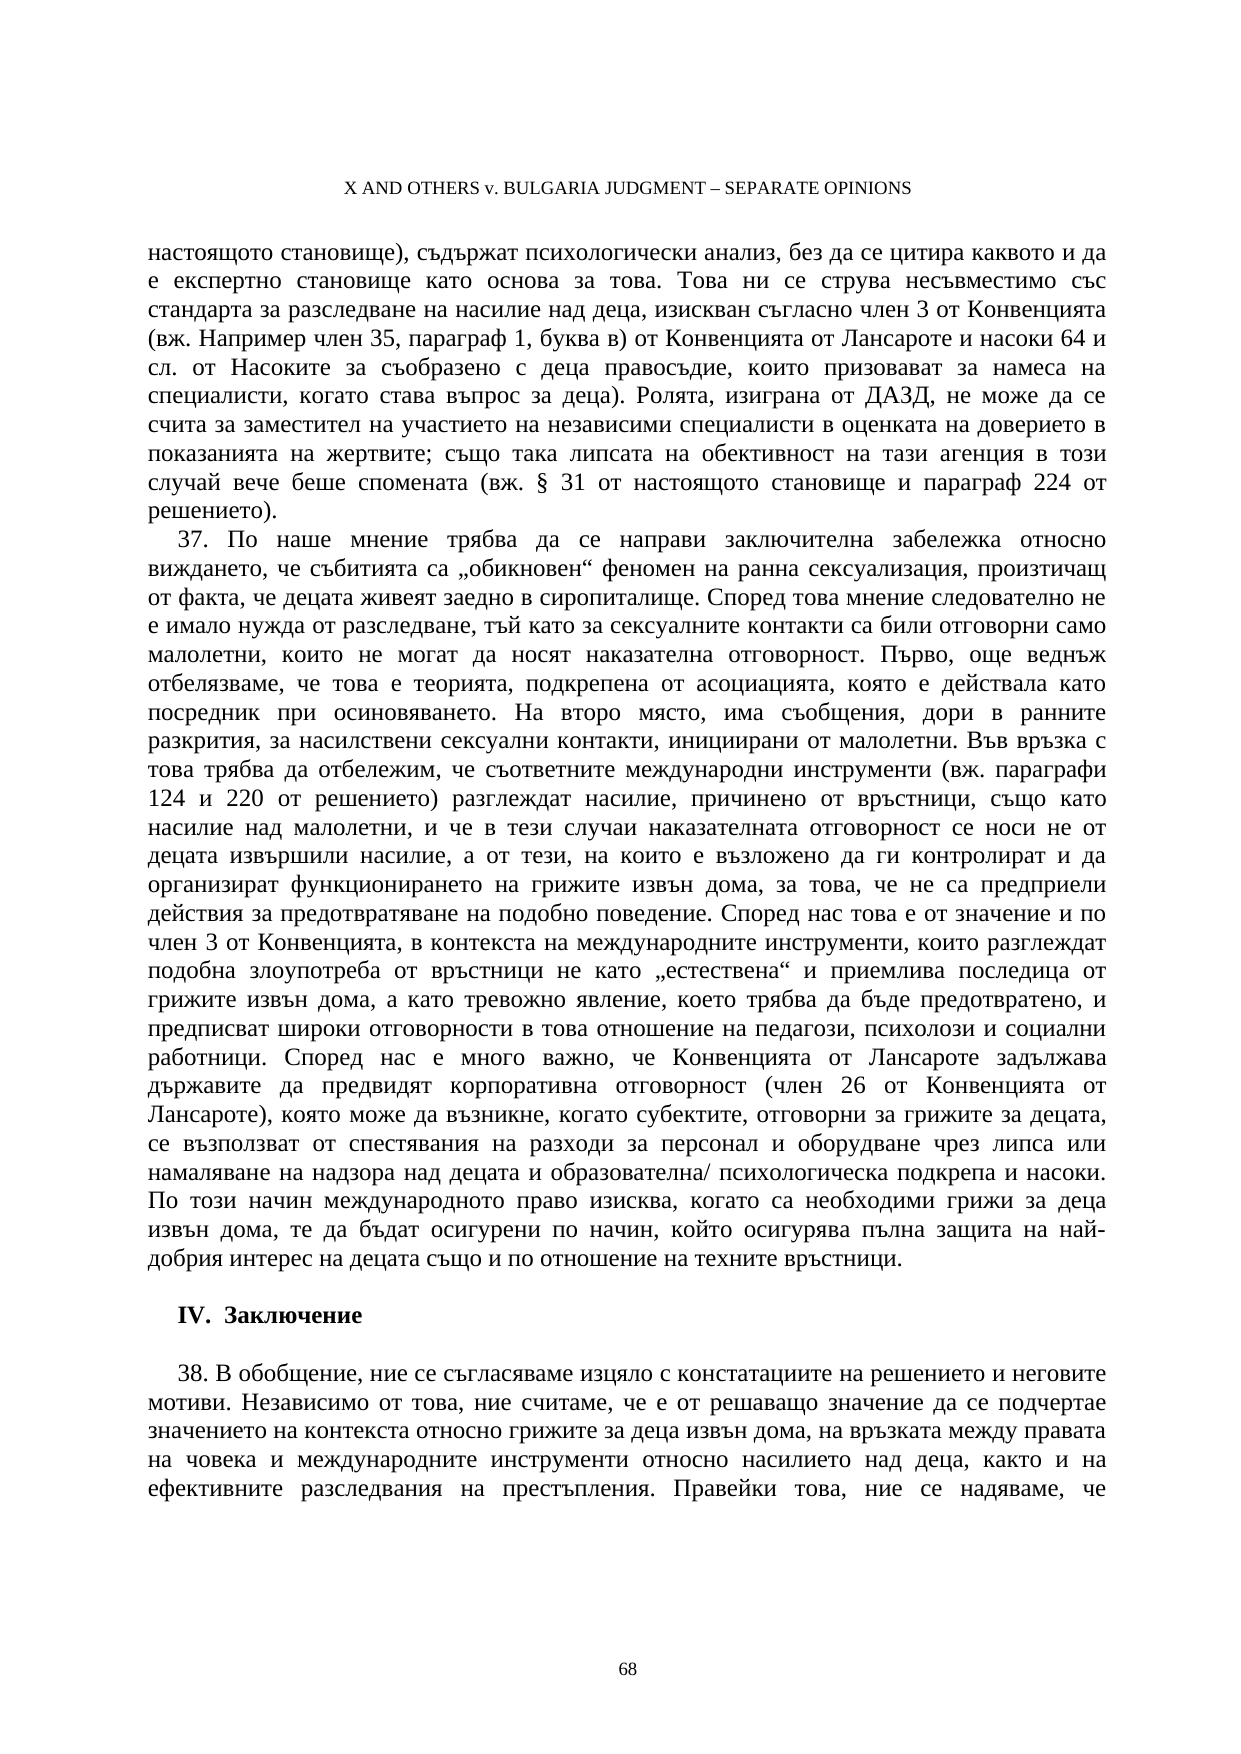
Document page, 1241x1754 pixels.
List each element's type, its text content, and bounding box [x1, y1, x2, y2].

text IV. Заключение [148, 1301, 1107, 1329]
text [148, 1358, 1107, 1502]
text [148, 237, 1107, 524]
text 37. По наше мнение трябва да се направи заключителна забележка относно виждането, че събитията са „обикновен“ феномен на ранна сексуализация, произтичащ от факта, че децата живеят заедно в сиропиталище. Според това мнение следователно не е имало нужда от разследване, тъй като за сексуалните контакти са били отговорни само малолетни, които не могат да носят наказателна отговорност. Първо, още веднъж отбелязваме, че това е теорията, подкрепена от асоциацията, която е действала като посредник при осиновяването. На второ място, има съобщения, дори в ранните разкрития, за насилствени сексуални контакти, инициирани от малолетни. Във връзка с това трябва да отбележим, че съответните международни инструменти (вж. параграфи 124 и 220 от решението) разглеждат насилие, причинено от връстници, също като насилие над малолетни, и че в тези случаи наказателната отговорност се носи не от децата извършили насилие, а от тези, на които е възложено да ги контролират и да организират функционирането на грижите извън дома, за това, че не са предприели действия за предотвратяване на подобно поведение. Според нас това е от значение и по член 3 от Конвенцията, в контекста на международните инструменти, които разглеждат подобна злоупотреба от връстници не като „естествена“ и приемлива последица от грижите извън дома, а като тревожно явление, което трябва да бъде предотвратено, и предписват широки отговорности в това отношение на педагози, психолози и социални работници. Според нас е много важно, че Конвенцията от Лансароте задължава държавите да предвидят корпоративна отговорност (член 26 от Конвенцията от Лансароте), която може да възникне, когато субектите, отговорни за грижите за децата, се възползват от спестявания на разходи за персонал и оборудване чрез липса или намаляване на надзора над децата и образователна/ психологическа подкрепа и насоки. По този начин международното право изисква, когато са необходими грижи за деца извън дома, те да бъдат осигурени по начин, който осигурява пълна защита на най-добрия интерес на децата също и по отношение на техните връстници. [148, 524, 1107, 1272]
